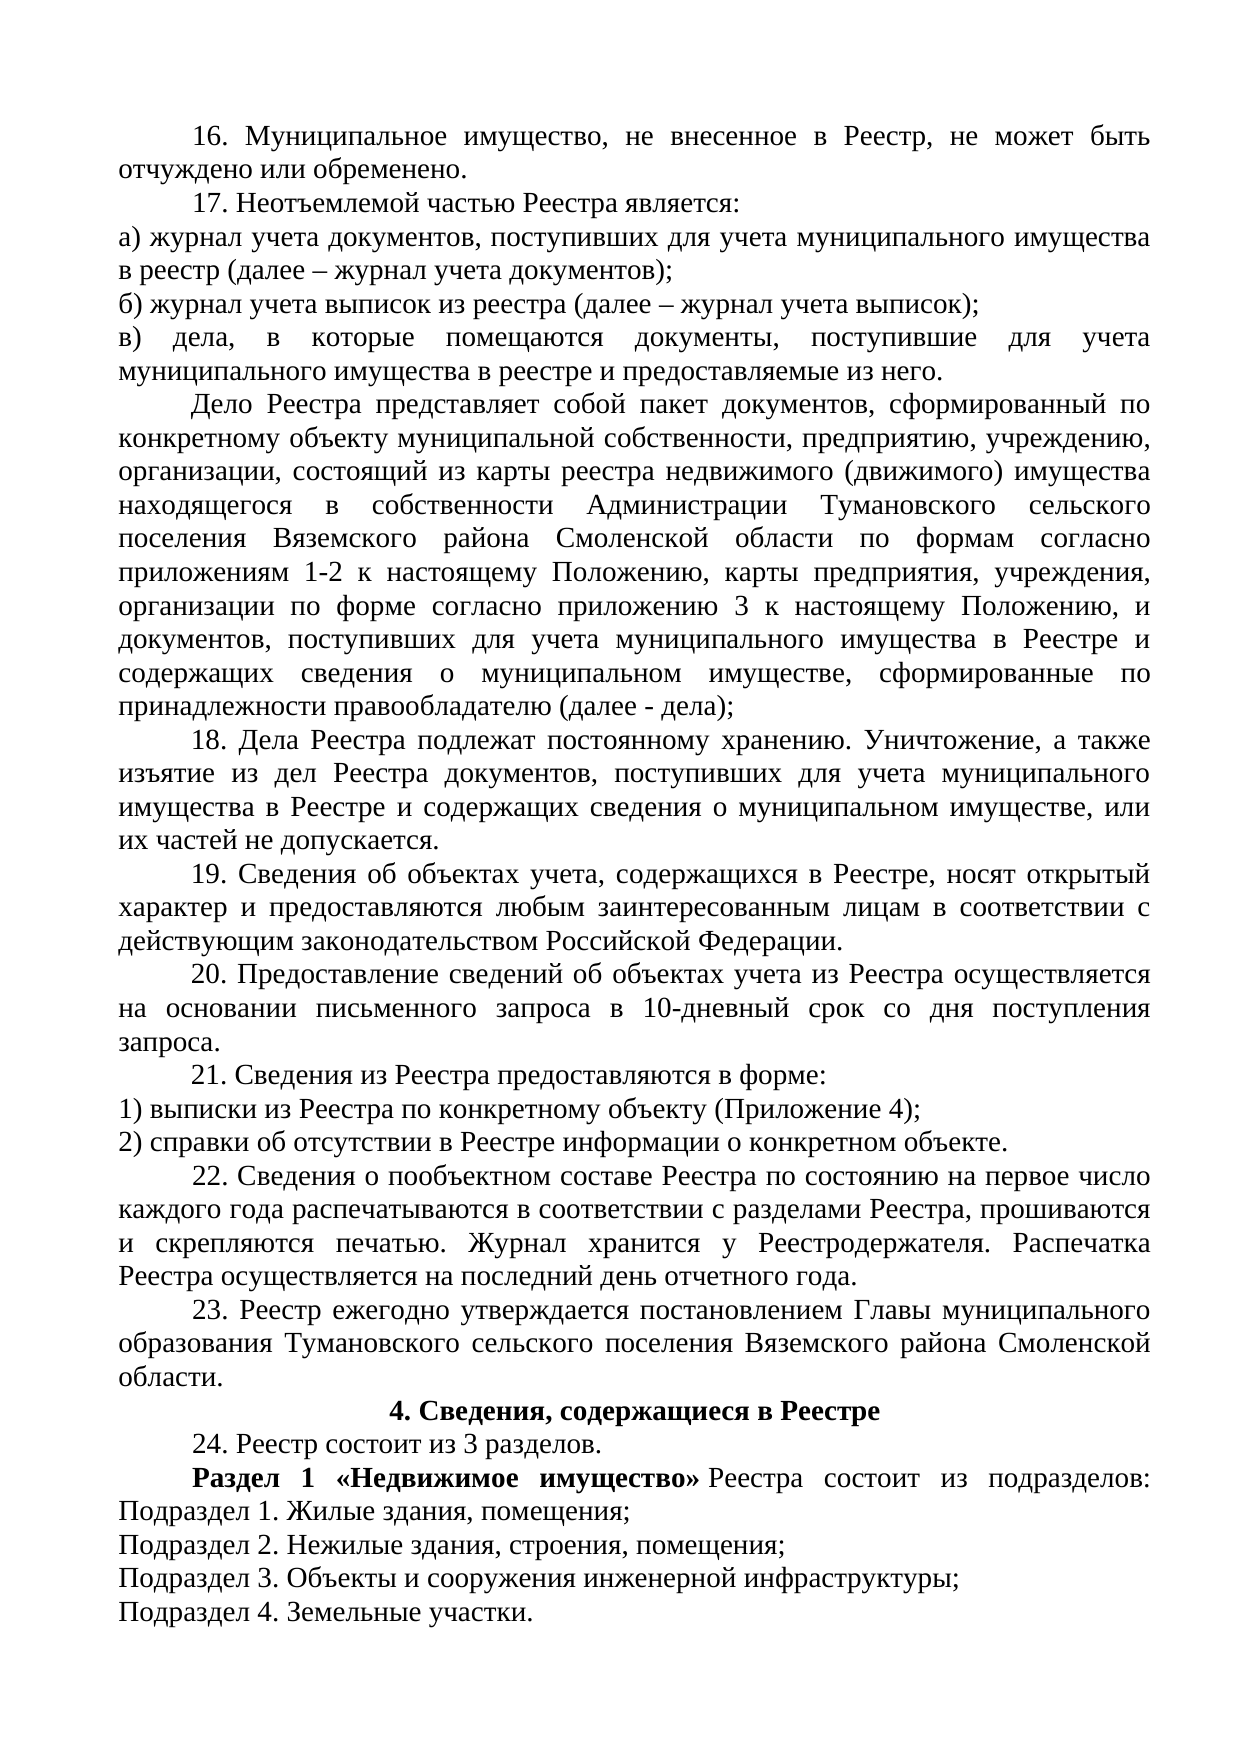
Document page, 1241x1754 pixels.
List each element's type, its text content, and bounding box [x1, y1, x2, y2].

text Подраздел 3. Объекты и сооружения инженерной инфраструктуры; [118, 1560, 1152, 1594]
text Подраздел 4. Земельные участки. [118, 1594, 1152, 1627]
text 19. Сведения об объектах учета, содержащихся в Реестре, носят открытый характер и предоставляются любым заинтересованным лицам в соответствии с действующим законодательством Российской Федерации. [118, 856, 1152, 957]
text 22. Сведения о пообъектном составе Реестра по состоянию на первое число каждого года распечатываются в соответствии с разделами Реестра, прошиваются и скрепляются печатью. Журнал хранится у Реестродержателя. Распечатка Реестра осуществляется на последний день отчетного года. [118, 1158, 1152, 1292]
text 17. Неотъемлемой частью Реестра является: [118, 185, 1152, 219]
text 2) справки об отсутствии в Реестре информации о конкретном объекте. [118, 1124, 1152, 1158]
text 23. Реестр ежегодно утверждается постановлением Главы муниципального образования Тумановского сельского поселения Вяземского района Смоленской области. [118, 1292, 1152, 1393]
text в) дела, в которые помещаются документы, поступившие для учета муниципального имущества в реестре и предоставляемые из него. [118, 319, 1152, 386]
text 16. Муниципальное имущество, не внесенное в Реестр, не может быть отчуждено или обременено. [118, 118, 1152, 185]
text 20. Предоставление сведений об объектах учета из Реестра осуществляется на основании письменного запроса в 10-дневный срок со дня поступления запроса. [118, 957, 1152, 1057]
text Подраздел 2. Нежилые здания, строения, помещения; [118, 1527, 1152, 1560]
text б) журнал учета выписок из реестра (далее – журнал учета выписок); [118, 286, 1152, 319]
text 21. Сведения из Реестра предоставляются в форме: [118, 1057, 1152, 1091]
text 4. Сведения, содержащиеся в Реестре [118, 1393, 1152, 1426]
text Раздел 1 «Недвижимое имущество» Реестра состоит из подразделов: Подраздел 1. Жилые здания, помещения; [118, 1460, 1152, 1527]
text 1) выписки из Реестра по конкретному объекту (Приложение 4); [118, 1091, 1152, 1124]
text 18. Дела Реестра подлежат постоянному хранению. Уничтожение, а также изъятие из дел Реестра документов, поступивших для учета муниципального имущества в Реестре и содержащих сведения о муниципальном имуществе, или их частей не допускается. [118, 722, 1152, 856]
text 24. Реестр состоит из 3 разделов. [118, 1426, 1152, 1460]
text Дело Реестра представляет собой пакет документов, сформированный по конкретному объекту муниципальной собственности, предприятию, учреждению, организации, состоящий из карты реестра недвижимого (движимого) имущества находящегося в собственности Администрации Тумановского сельского поселения Вяземского района Смоленской области по формам согласно приложениям 1-2 к настоящему Положению, карты предприятия, учреждения, организации по форме согласно приложению 3 к настоящему Положению, и документов, поступивших для учета муниципального имущества в Реестре и содержащих сведения о муниципальном имуществе, сформированные по принадлежности правообладателю (далее - дела); [118, 386, 1152, 722]
text а) журнал учета документов, поступивших для учета муниципального имущества в реестр (далее – журнал учета документов); [118, 219, 1152, 286]
